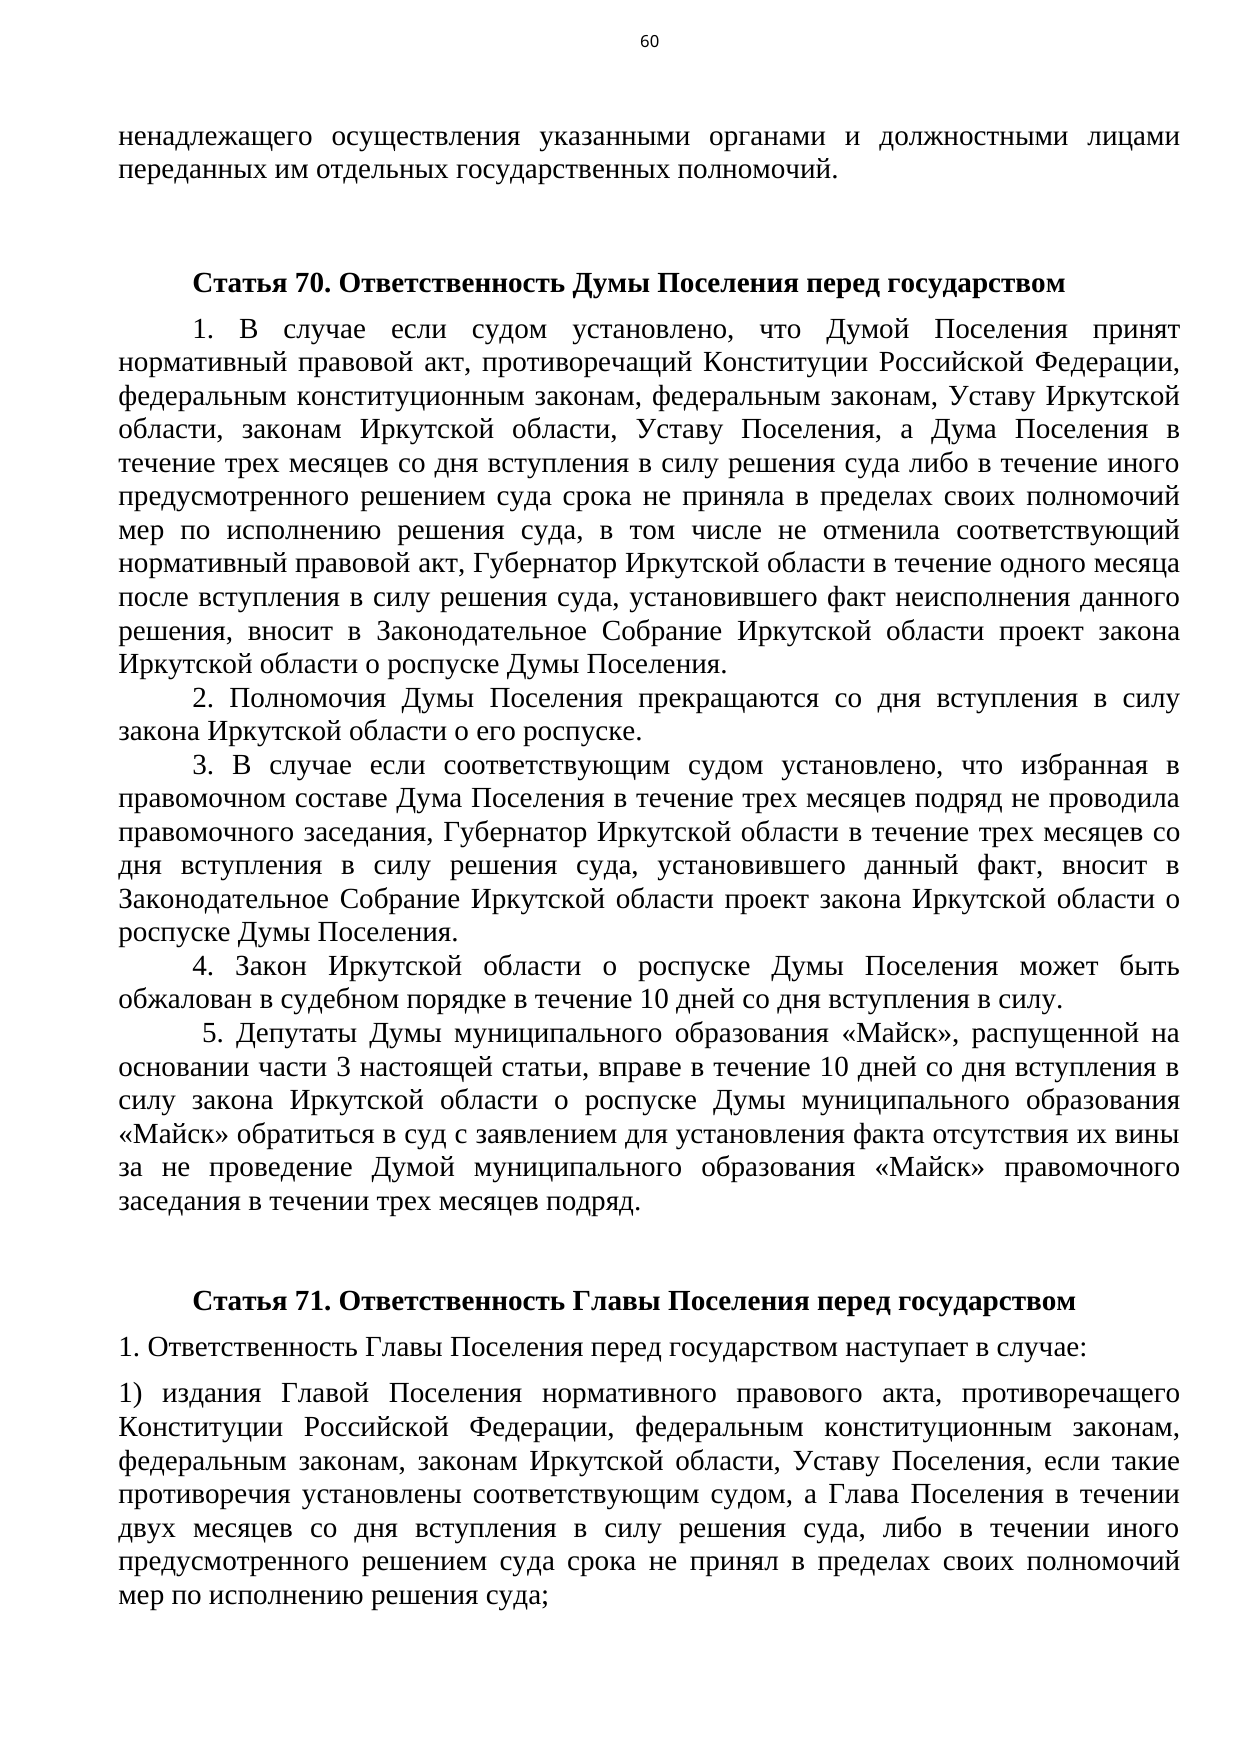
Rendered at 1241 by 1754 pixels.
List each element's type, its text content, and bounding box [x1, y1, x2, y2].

text 3. В случае если соответствующим судом установлено, что избранная в правомочном составе Дума Поселения в течение трех месяцев подряд не проводила правомочного заседания, Губернатор Иркутской области в течение трех месяцев со дня вступления в силу решения суда, установившего данный факт, вносит в Законодательное Собрание Иркутской области проект закона Иркутской области о роспуске Думы Поселения. [118, 747, 1181, 948]
text 1. В случае если судом установлено, что Думой Поселения принят нормативный правовой акт, противоречащий Конституции Российской Федерации, федеральным конституционным законам, федеральным законам, Уставу Иркутской области, законам Иркутской области, Уставу Поселения, а Дума Поселения в течение трех месяцев со дня вступления в силу решения суда либо в течение иного предусмотренного решением суда срока не приняла в пределах своих полномочий мер по исполнению решения суда, в том числе не отменила соответствующий нормативный правовой акт, Губернатор Иркутской области в течение одного месяца после вступления в силу решения суда, установившего факт неисполнения данного решения, вносит в Законодательное Собрание Иркутской области проект закона Иркутской области о роспуске Думы Поселения. [118, 311, 1181, 680]
text 4. Закон Иркутской области о роспуске Думы Поселения может быть обжалован в судебном порядке в течение 10 дней со дня вступления в силу. [118, 948, 1181, 1015]
text 2. Полномочия Думы Поселения прекращаются со дня вступления в силу закона Иркутской области о его роспуске. [118, 680, 1181, 747]
text 1. Ответственность Главы Поселения перед государством наступает в случае: [118, 1329, 1181, 1363]
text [118, 118, 1181, 185]
text Статья 71. Ответственность Главы Поселения перед государством [118, 1283, 1181, 1317]
text 5. Депутаты Думы муниципального образования «Майск», распущенной на основании части 3 настоящей статьи, вправе в течение 10 дней со дня вступления в силу закона Иркутской области о роспуске Думы муниципального образования «Майск» обратиться в суд с заявлением для установления факта отсутствия их вины за не проведение Думой муниципального образования «Майск» правомочного заседания в течении трех месяцев подряд. [118, 1015, 1181, 1216]
text Статья 70. Ответственность Думы Поселения перед государством [118, 265, 1181, 298]
text 1) издания Главой Поселения нормативного правового акта, противоречащего Конституции Российской Федерации, федеральным конституционным законам, федеральным законам, законам Иркутской области, Уставу Поселения, если такие противоречия установлены соответствующим судом, а Глава Поселения в течении двух месяцев со дня вступления в силу решения суда, либо в течении иного предусмотренного решением суда срока не принял в пределах своих полномочий мер по исполнению решения суда; [118, 1376, 1181, 1610]
